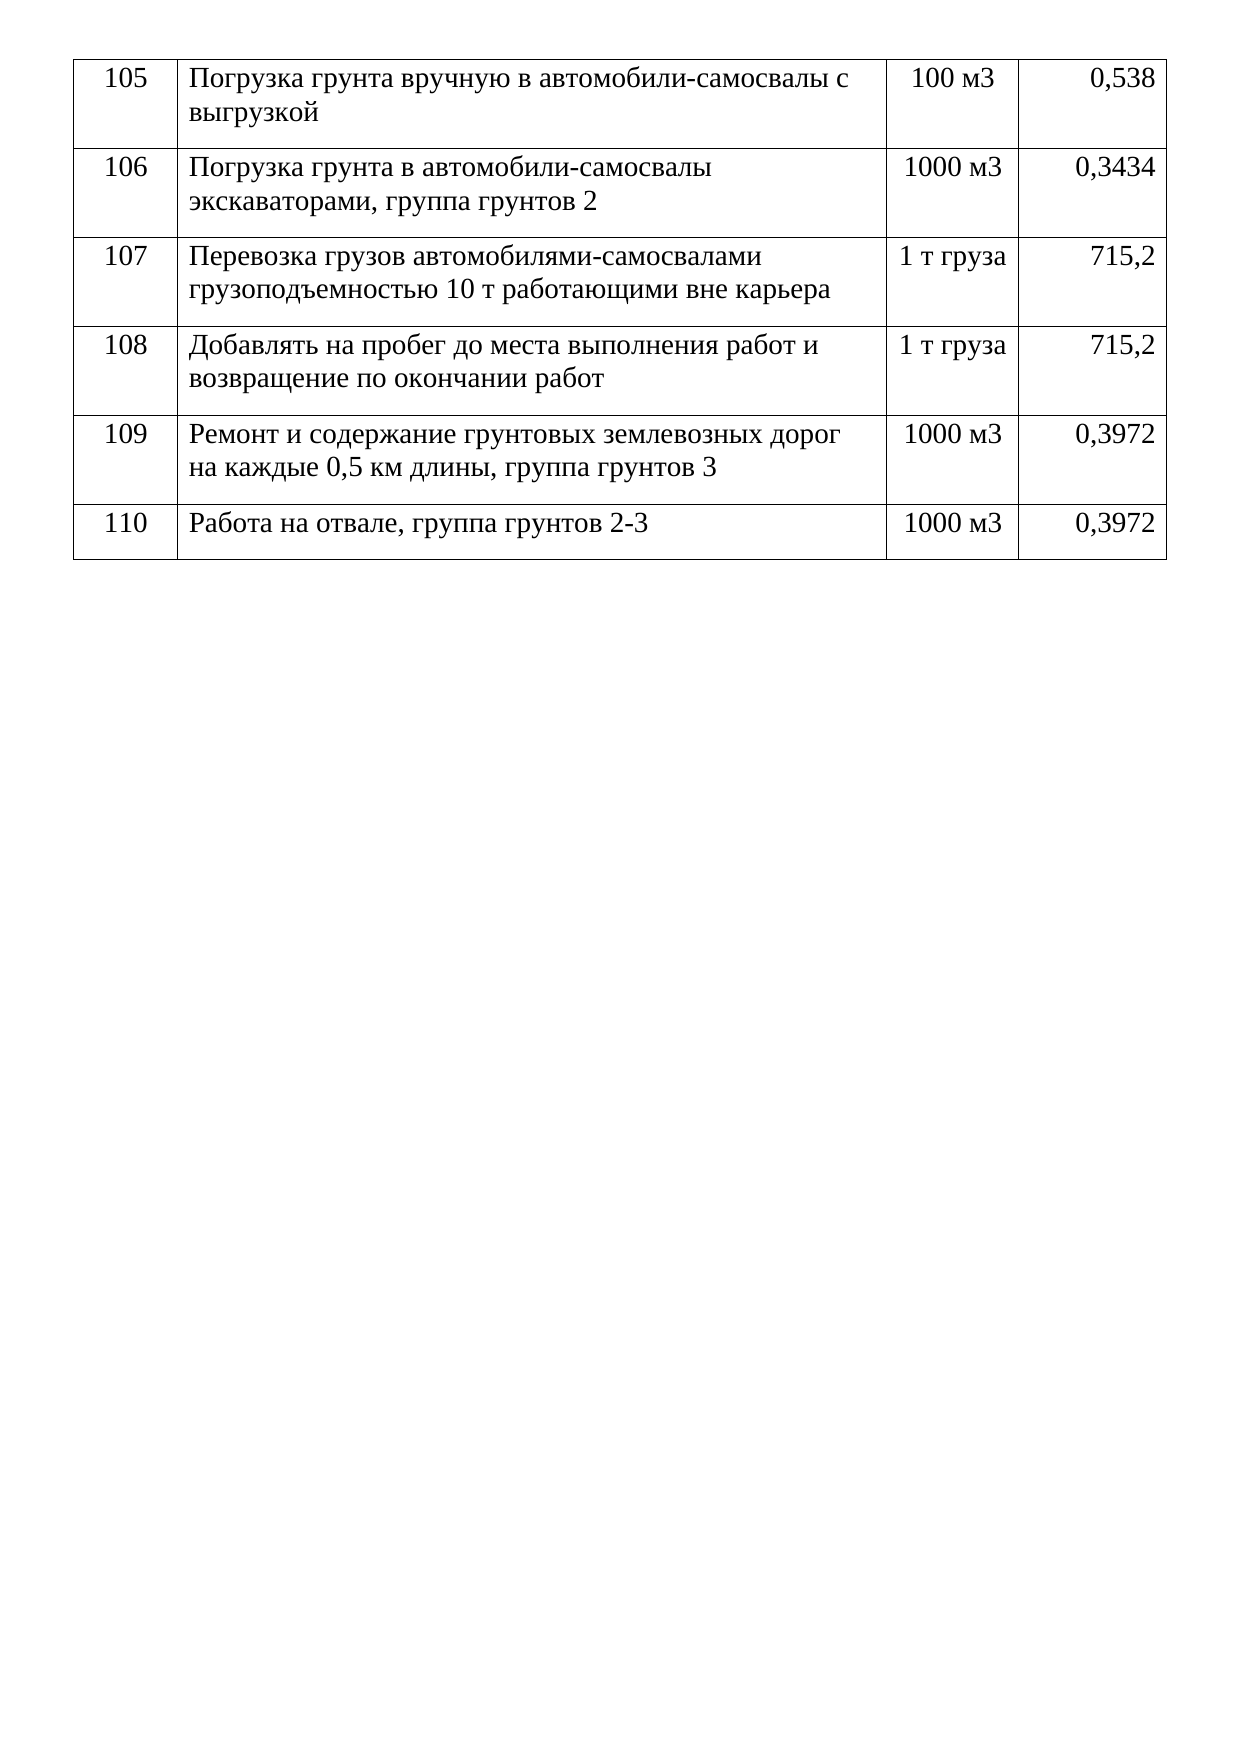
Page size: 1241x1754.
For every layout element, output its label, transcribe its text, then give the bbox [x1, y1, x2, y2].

table_cell 715,2 [1019, 238, 1166, 326]
table_cell 1000 м3 [887, 149, 1018, 237]
table_cell Добавлять на пробег до места выполнения работ и возвращение по окончании работ [178, 327, 886, 415]
table_cell 0,3434 [1019, 149, 1166, 237]
table_cell Ремонт и содержание грунтовых землевозных дорог на каждые 0,5 км длины, группа грунтов 3 [178, 416, 886, 504]
table_cell Погрузка грунта вручную в автомобили-самосвалы с выгрузкой [178, 60, 886, 148]
table_cell 1 т груза [887, 238, 1018, 326]
table_cell 105 [74, 60, 177, 148]
table_cell 0,3972 [1019, 416, 1166, 504]
table_cell Погрузка грунта в автомобили-самосвалы экскаваторами, группа грунтов 2 [178, 149, 886, 237]
table_cell 0,538 [1019, 60, 1166, 148]
table_cell 1 т груза [887, 327, 1018, 415]
table_cell 109 [74, 416, 177, 504]
table_cell 110 [74, 505, 177, 559]
table_cell 108 [74, 327, 177, 415]
table_cell 106 [74, 149, 177, 237]
table_cell Работа на отвале, группа грунтов 2-3 [178, 505, 886, 559]
table_cell 0,3972 [1019, 505, 1166, 559]
table_cell 1000 м3 [887, 505, 1018, 559]
table_cell Перевозка грузов автомобилями-самосвалами грузоподъемностью 10 т работающими вне карьера [178, 238, 886, 326]
table_cell 100 м3 [887, 60, 1018, 148]
table_cell 1000 м3 [887, 416, 1018, 504]
table_cell 107 [74, 238, 177, 326]
table_cell 715,2 [1019, 327, 1166, 415]
